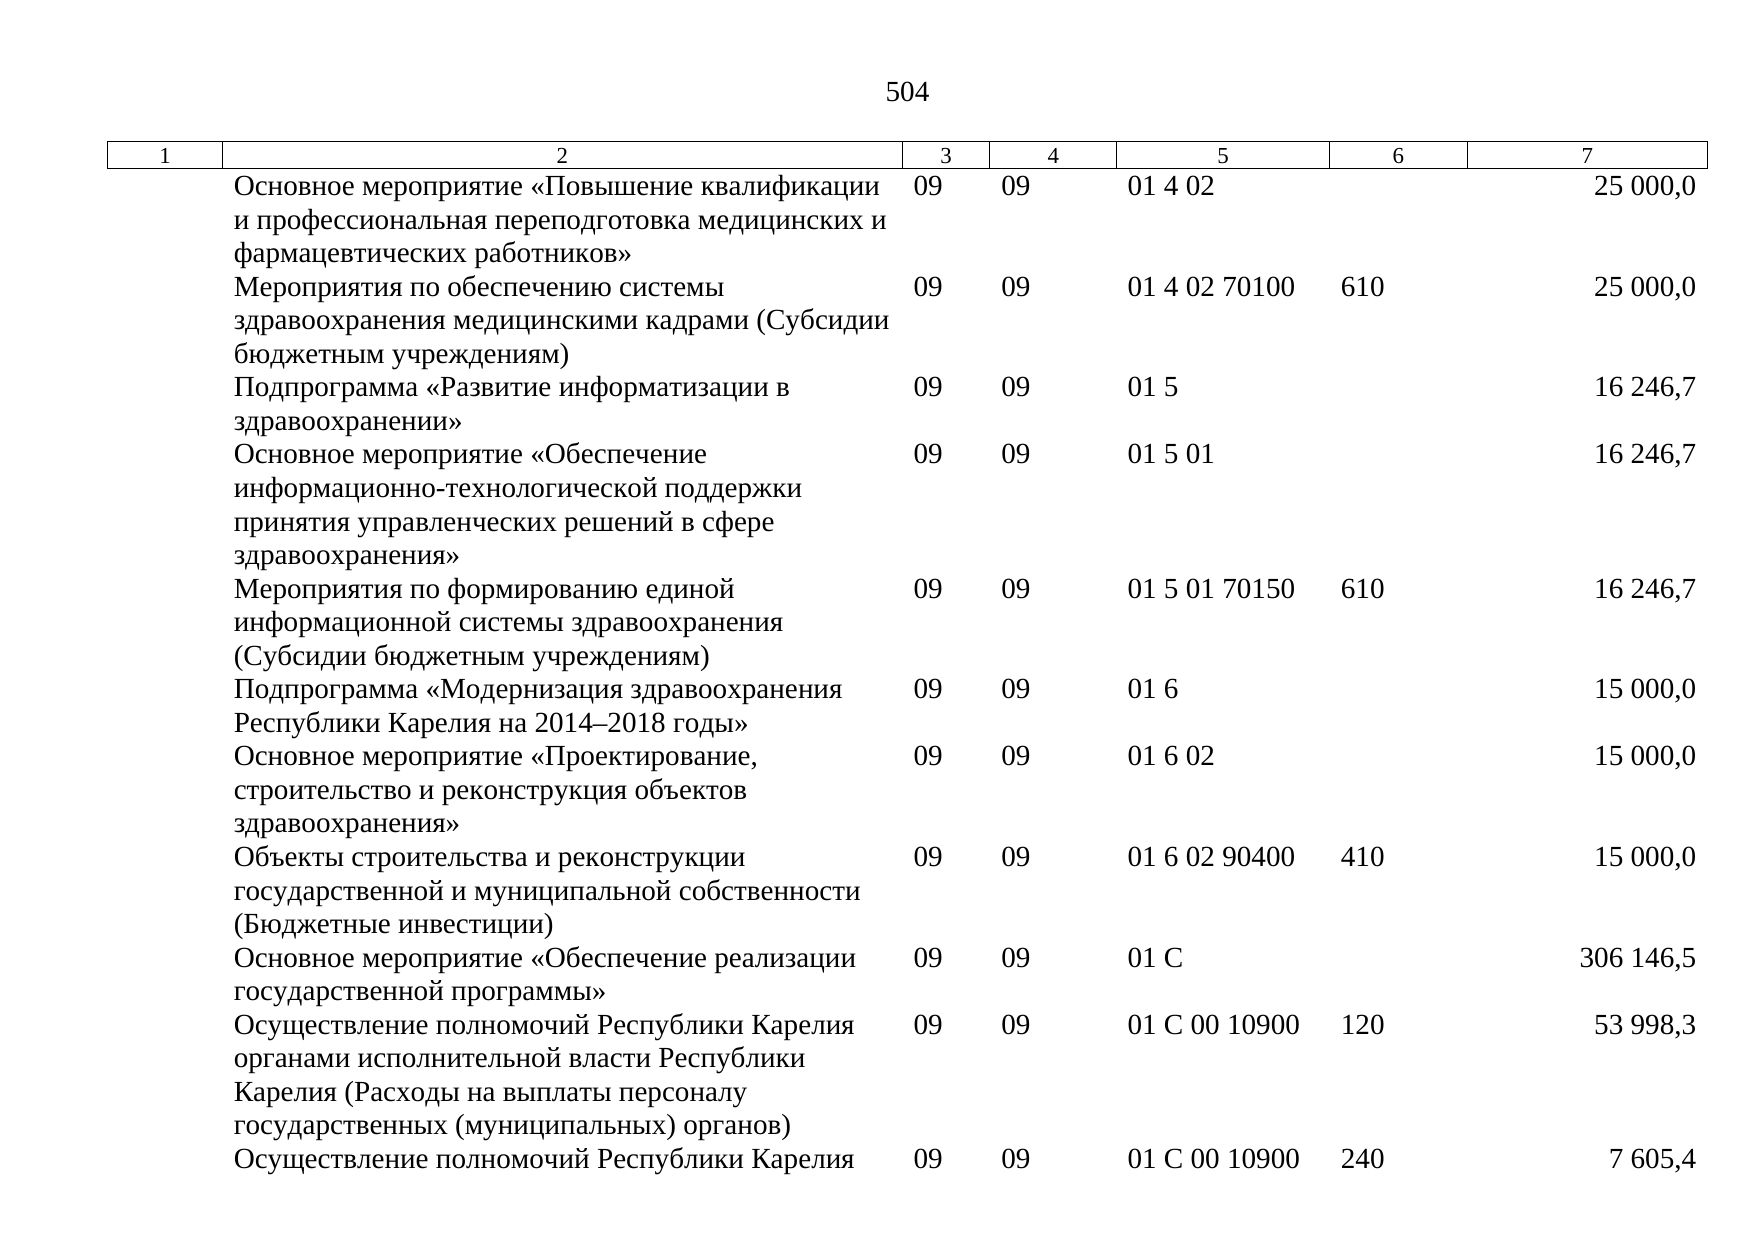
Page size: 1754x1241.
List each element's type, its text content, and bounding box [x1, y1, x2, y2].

table_header 6 [1330, 142, 1467, 168]
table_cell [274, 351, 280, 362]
table_header 1 [108, 142, 222, 168]
table_header 2 [223, 142, 902, 168]
table_header 3 [903, 142, 989, 168]
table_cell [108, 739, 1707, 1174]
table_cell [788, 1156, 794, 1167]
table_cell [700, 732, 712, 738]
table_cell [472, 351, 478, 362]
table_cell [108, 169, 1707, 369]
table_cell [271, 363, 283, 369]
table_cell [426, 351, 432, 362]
table_header 7 [1468, 142, 1707, 168]
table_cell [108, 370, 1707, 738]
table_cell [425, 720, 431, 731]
table_header 5 [1117, 142, 1329, 168]
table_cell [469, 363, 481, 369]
table_header 4 [990, 142, 1116, 168]
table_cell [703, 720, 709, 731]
